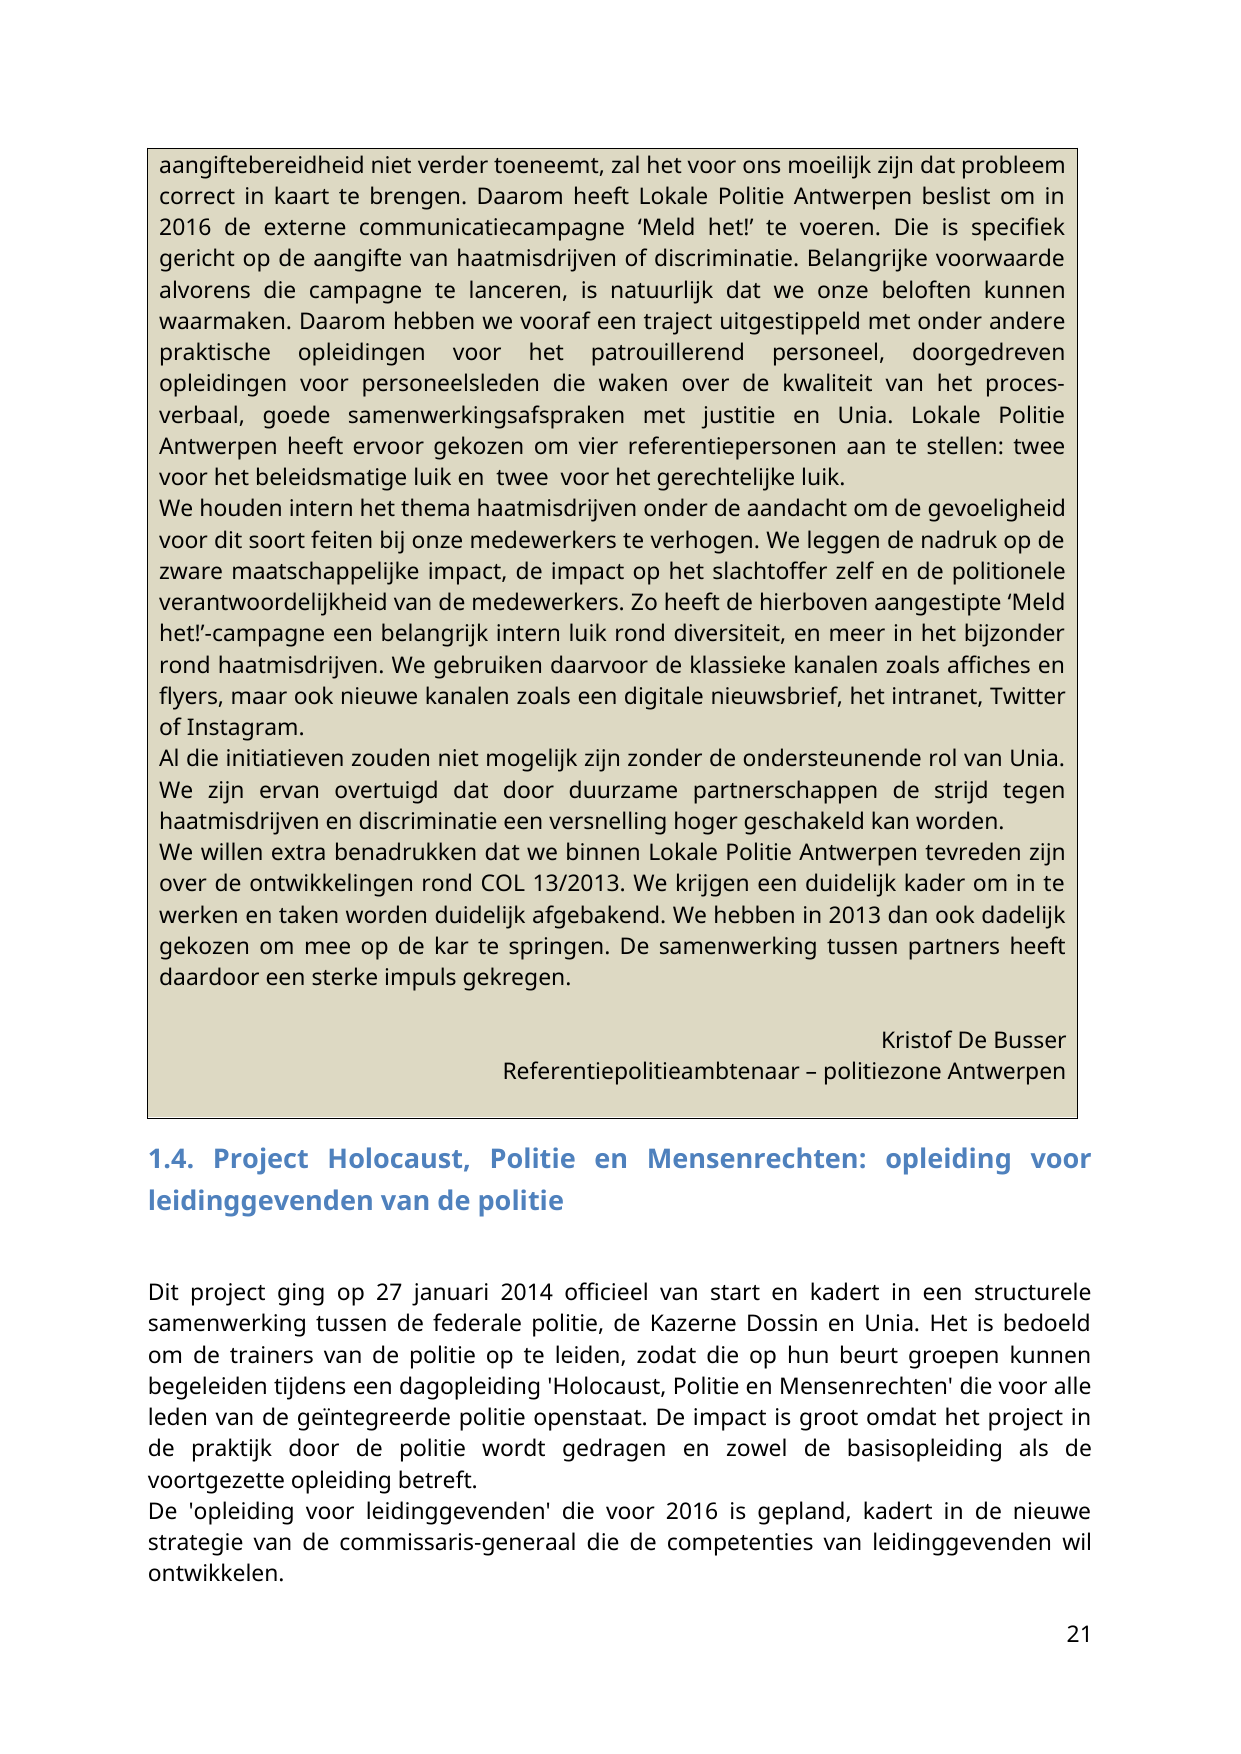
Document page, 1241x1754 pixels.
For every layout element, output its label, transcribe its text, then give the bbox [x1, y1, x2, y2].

text Dit project ging op 27 januari 2014 officieel van start en kadert in een structurele samenwerking tussen de federale politie, de Kazerne Dossin en Unia. Het is bedoeld om de trainers van de politie op te leiden, zodat die op hun beurt groepen kunnen begeleiden tijdens een dagopleiding 'Holocaust, Politie en Mensenrechten' die voor alle leden van de geïntegreerde politie openstaat. De impact is groot omdat het project in de praktijk door de politie wordt gedragen en zowel de basisopleiding als de voortgezette opleiding betreft. [148, 1276, 1093, 1495]
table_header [148, 149, 1077, 1117]
text De 'opleiding voor leidinggevenden' die voor 2016 is gepland, kadert in de nieuwe strategie van de commissaris-generaal die de competenties van leidinggevenden wil ontwikkelen. [148, 1495, 1093, 1589]
subtitle 1.4. Project Holocaust, Politie en Mensenrechten: opleiding voor leidinggevenden van de politie [148, 1139, 1093, 1218]
